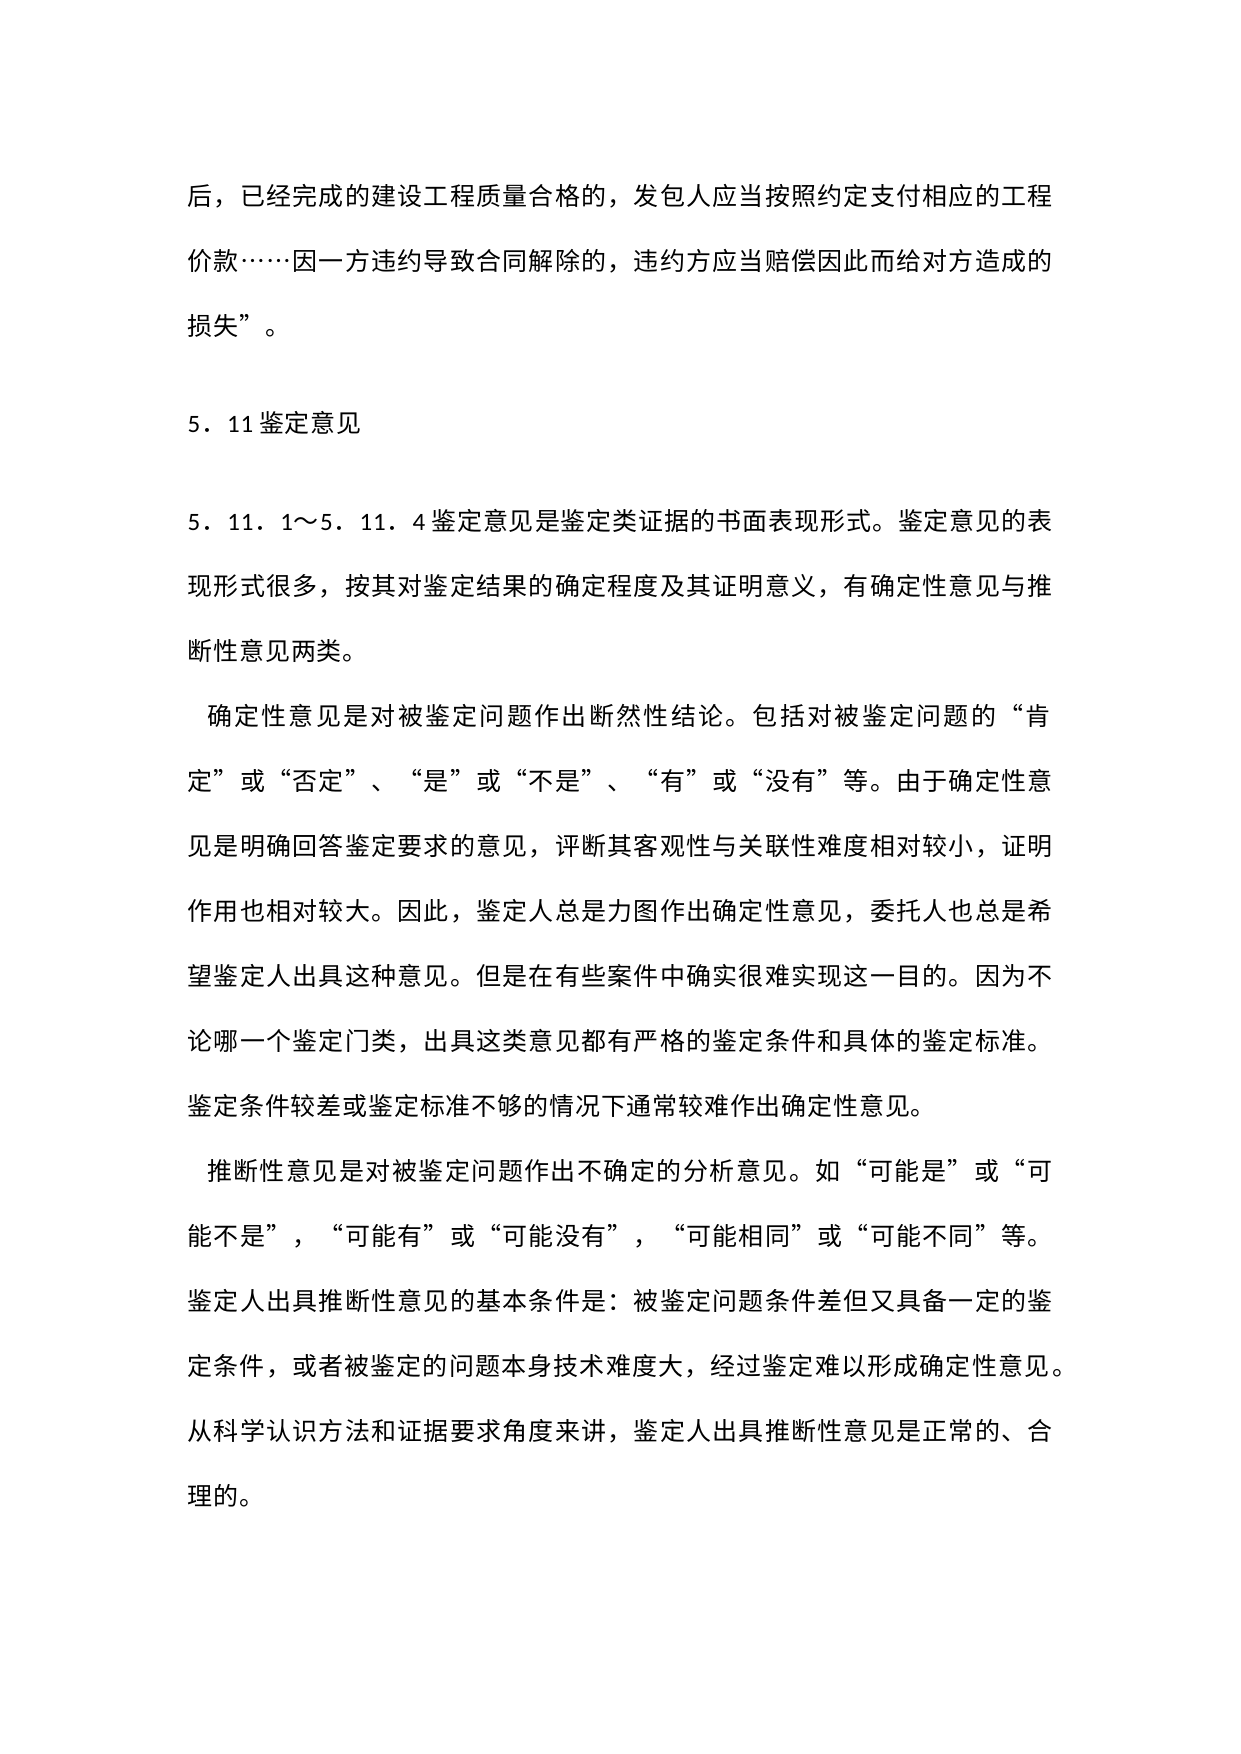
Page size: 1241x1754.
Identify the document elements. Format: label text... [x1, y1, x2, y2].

text 确定性意见是对被鉴定问题作出断然性结论。包括对被鉴定问题的“肯定”或“否定”、“是”或“不是”、“有”或“没有”等。由于确定性意见是明确回答鉴定要求的意见，评断其客观性与关联性难度相对较小，证明作用也相对较大。因此，鉴定人总是力图作出确定性意见，委托人也总是希望鉴定人出具这种意见。但是在有些案件中确实很难实现这一目的。因为不论哪一个鉴定门类，出具这类意见都有严格的鉴定条件和具体的鉴定标准。鉴定条件较差或鉴定标准不够的情况下通常较难作出确定性意见。 [187, 682, 1053, 1137]
text 5．11鉴定意见 [187, 389, 1053, 454]
text 5．11．1～5．11．4鉴定意见是鉴定类证据的书面表现形式。鉴定意见的表现形式很多，按其对鉴定结果的确定程度及其证明意义，有确定性意见与推断性意见两类。 [187, 487, 1053, 682]
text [187, 162, 1053, 357]
text 推断性意见是对被鉴定问题作出不确定的分析意见。如“可能是”或“可能不是”，“可能有”或“可能没有”，“可能相同”或“可能不同”等。鉴定人出具推断性意见的基本条件是：被鉴定问题条件差但又具备一定的鉴定条件，或者被鉴定的问题本身技术难度大，经过鉴定难以形成确定性意见。从科学认识方法和证据要求角度来讲，鉴定人出具推断性意见是正常的、合理的。 [187, 1137, 1053, 1527]
